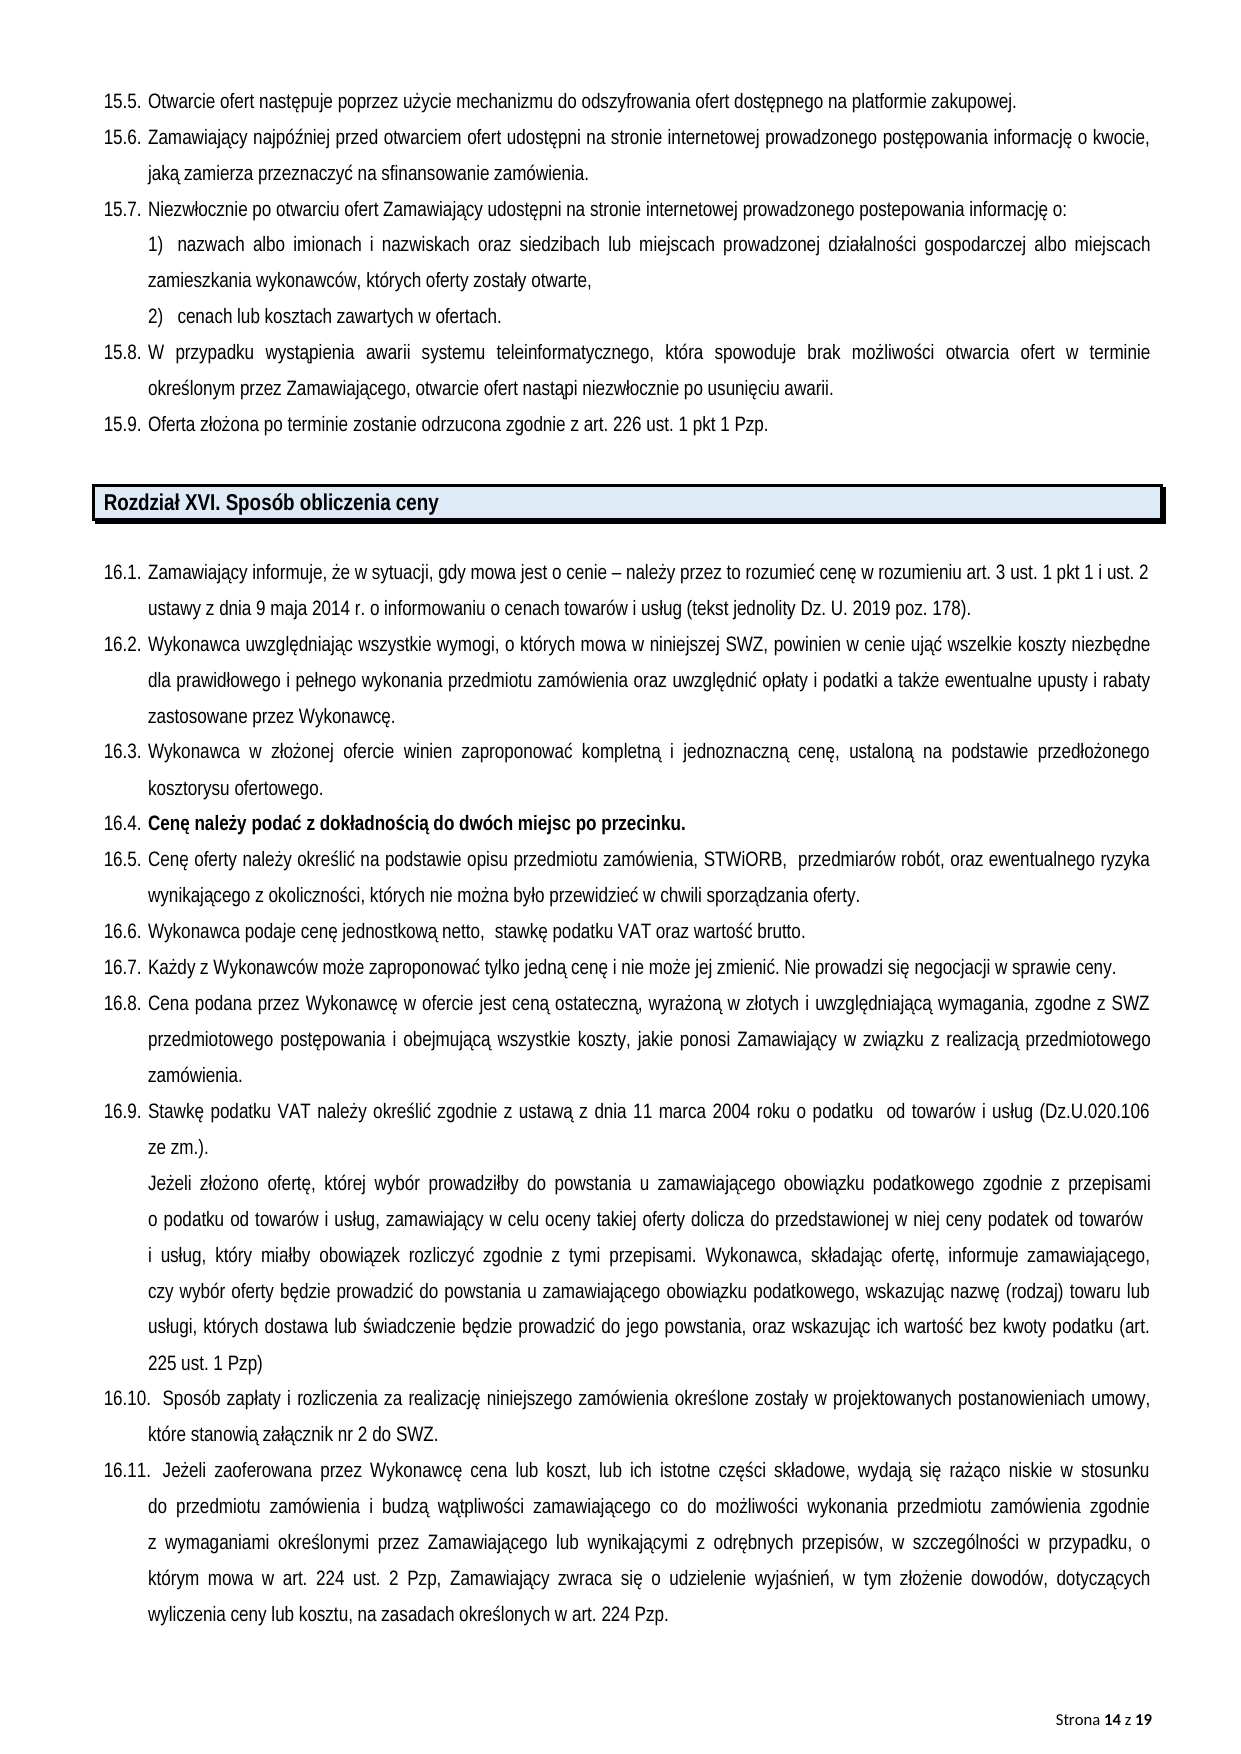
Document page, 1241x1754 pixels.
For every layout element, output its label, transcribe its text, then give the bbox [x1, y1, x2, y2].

list Wykonawca w złożonej ofercie winien zaproponować kompletną i jednoznaczną cenę, ustaloną na podstawie przedłożonego kosztorysu ofertowego. [103, 739, 1152, 799]
list Zamawiający informuje, że w sytuacji, gdy mowa jest o cenie – należy przez to rozumieć cenę w rozumieniu art. 3 ust. 1 pkt 1 i ust. 2 ustawy z dnia 9 maja 2014 r. o informowaniu o cenach towarów i usług (tekst jednolity Dz. U. 2019 poz. 178). [103, 560, 1152, 620]
list Wykonawca uwzględniając wszystkie wymogi, o których mowa w niniejszej SWZ, powinien w cenie ująć wszelkie koszty niezbędne dla prawidłowego i pełnego wykonania przedmiotu zamówienia oraz uwzględnić opłaty i podatki a także ewentualne upusty i rabaty zastosowane przez Wykonawcę. [103, 632, 1152, 727]
list Cena podana przez Wykonawcę w ofercie jest ceną ostateczną, wyrażoną w złotych i uwzględniającą wymagania, zgodne z SWZ przedmiotowego postępowania i obejmującą wszystkie koszty, jakie ponosi Zamawiający w związku z realizacją przedmiotowego zamówienia. [103, 991, 1152, 1087]
list nazwach albo imionach i nazwiskach oraz siedzibach lub miejscach prowadzonej działalności gospodarczej albo miejscach zamieszkania wykonawców, których oferty zostały otwarte, [148, 232, 1152, 292]
list Niezwłocznie po otwarciu ofert Zamawiający udostępni na stronie internetowej prowadzonego postepowania informację o: [103, 196, 1152, 220]
list Stawkę podatku VAT należy określić zgodnie z ustawą z dnia 11 marca 2004 roku o podatku od towarów i usług (Dz.U.020.106 ze zm.). [103, 1099, 1152, 1159]
list Otwarcie ofert następuje poprzez użycie mechanizmu do odszyfrowania ofert dostępnego na platformie zakupowej. [103, 89, 1152, 113]
text Jeżeli złożono ofertę, której wybór prowadziłby do powstania u zamawiającego obowiązku podatkowego zgodnie z przepisami o podatku od towarów i usług, zamawiający w celu oceny takiej oferty dolicza do przedstawionej w niej ceny podatek od towarów i usług, który miałby obowiązek rozliczyć zgodnie z tymi przepisami. Wykonawca, składając ofertę, informuje zamawiającego, czy wybór oferty będzie prowadzić do powstania u zamawiającego obowiązku podatkowego, wskazując nazwę (rodzaj) towaru lub usługi, których dostawa lub świadczenie będzie prowadzić do jego powstania, oraz wskazując ich wartość bez kwoty podatku (art. 225 ust. 1 Pzp) [148, 1171, 1152, 1374]
list Sposób zapłaty i rozliczenia za realizację niniejszego zamówienia określone zostały w projektowanych postanowieniach umowy, które stanowią załącznik nr 2 do SWZ. [103, 1386, 1152, 1446]
list Oferta złożona po terminie zostanie odrzucona zgodnie z art. 226 ust. 1 pkt 1 Pzp. [103, 412, 1152, 436]
list Wykonawca podaje cenę jednostkową netto, stawkę podatku VAT oraz wartość brutto. [103, 919, 1152, 943]
list Cenę oferty należy określić na podstawie opisu przedmiotu zamówienia, STWiORB, przedmiarów robót, oraz ewentualnego ryzyka wynikającego z okoliczności, których nie można było przewidzieć w chwili sporządzania oferty. [103, 847, 1152, 907]
text Rozdział XVI. Sposób obliczenia ceny [95, 487, 1160, 518]
list Jeżeli zaoferowana przez Wykonawcę cena lub koszt, lub ich istotne części składowe, wydają się rażąco niskie w stosunku do przedmiotu zamówienia i budzą wątpliwości zamawiającego co do możliwości wykonania przedmiotu zamówienia zgodnie z wymaganiami określonymi przez Zamawiającego lub wynikającymi z odrębnych przepisów, w szczególności w przypadku, o którym mowa w art. 224 ust. 2 Pzp, Zamawiający zwraca się o udzielenie wyjaśnień, w tym złożenie dowodów, dotyczących wyliczenia ceny lub kosztu, na zasadach określonych w art. 224 Pzp. [103, 1458, 1152, 1626]
list cenach lub kosztach zawartych w ofertach. [148, 304, 1152, 328]
list Cenę należy podać z dokładnością do dwóch miejsc po przecinku. [103, 811, 1152, 835]
list W przypadku wystąpienia awarii systemu teleinformatycznego, która spowoduje brak możliwości otwarcia ofert w terminie określonym przez Zamawiającego, otwarcie ofert nastąpi niezwłocznie po usunięciu awarii. [103, 340, 1152, 400]
list Każdy z Wykonawców może zaproponować tylko jedną cenę i nie może jej zmienić. Nie prowadzi się negocjacji w sprawie ceny. [103, 955, 1152, 979]
list Zamawiający najpóźniej przed otwarciem ofert udostępni na stronie internetowej prowadzonego postępowania informację o kwocie, jaką zamierza przeznaczyć na sfinansowanie zamówienia. [103, 124, 1152, 184]
